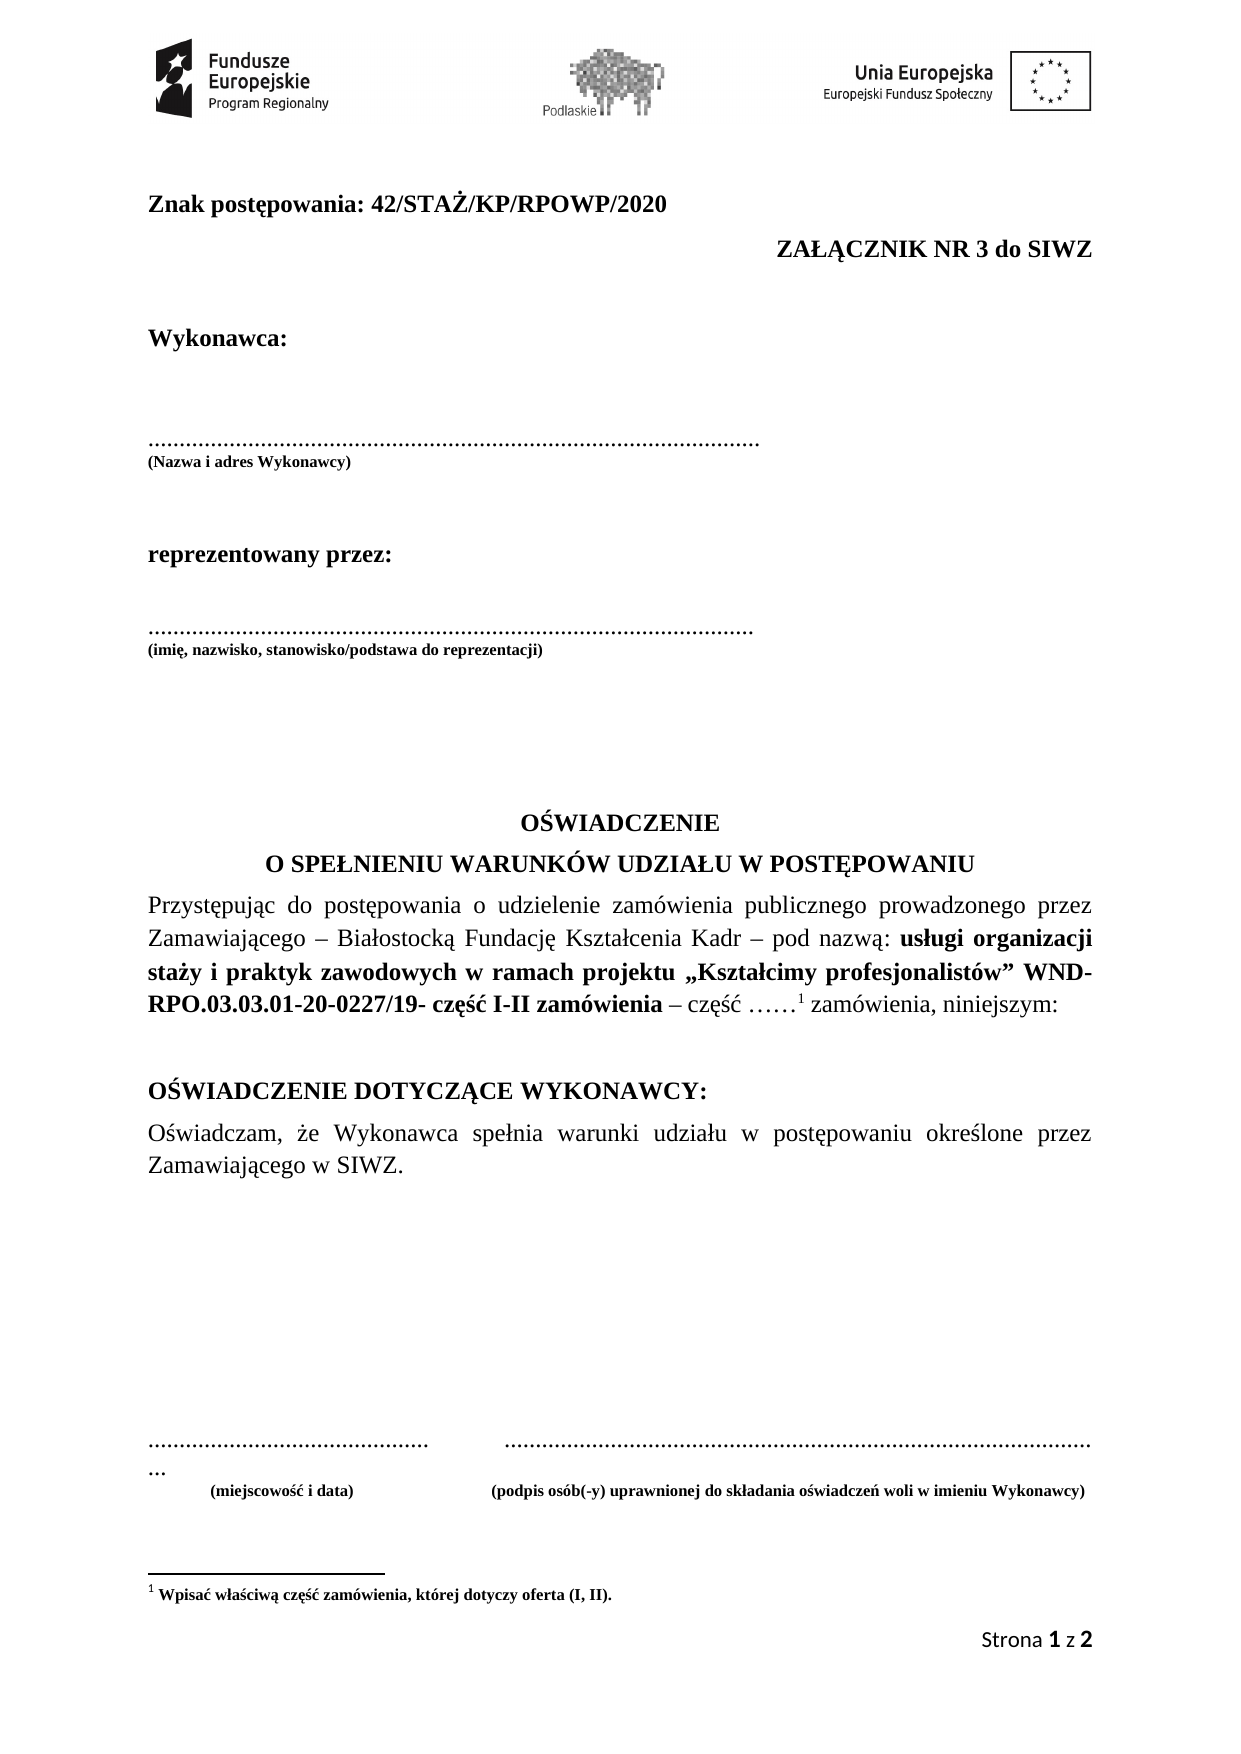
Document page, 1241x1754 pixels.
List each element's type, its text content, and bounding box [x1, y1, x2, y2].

text .................................................................................................. [148, 423, 1092, 452]
text Znak postępowania: 42/STAŻ/KP/RPOWP/2020 [148, 189, 1092, 217]
text ................................................................................................. [148, 611, 1092, 640]
text OŚWIADCZENIE [148, 808, 1092, 837]
text reprezentowany przez: [148, 539, 1092, 568]
text Przystępując do postępowania o udzielenie zamówienia publicznego prowadzonego przez Zamawiającego – Białostocką Fundację Kształcenia Kadr – pod nazwą: usługi organizacji staży i praktyk zawodowych w ramach projektu „Kształcimy profesjonalistów” WND-RPO.03.03.01-20-0227/19- część I-II zamówienia – część …… zamówienia, niniejszym: [148, 891, 1092, 1018]
text ............................................. ................................................................................................. [148, 1424, 1092, 1481]
text ZAŁĄCZNIK NR 3 do SIWZ [148, 234, 1092, 263]
text Wykonawca: [148, 323, 1092, 352]
picture [147, 33, 1095, 124]
text (imię, nazwisko, stanowisko/podstawa do reprezentacji) [148, 640, 1092, 659]
text Oświadczam, że Wykonawca spełnia warunki udziału w postępowaniu określone przez Zamawiającego w SIWZ. [148, 1118, 1092, 1179]
text (Nazwa i adres Wykonawcy) [148, 452, 1092, 471]
text O SPEŁNIENIU WARUNKÓW UDZIAŁU W POSTĘPOWANIU [148, 849, 1092, 878]
text (miejscowość i data) (podpis osób(-y) uprawnionej do składania oświadczeń woli w imieniu Wykonawcy) [148, 1481, 1092, 1500]
text OŚWIADCZENIE DOTYCZĄCE WYKONAWCY: [148, 1076, 1092, 1105]
